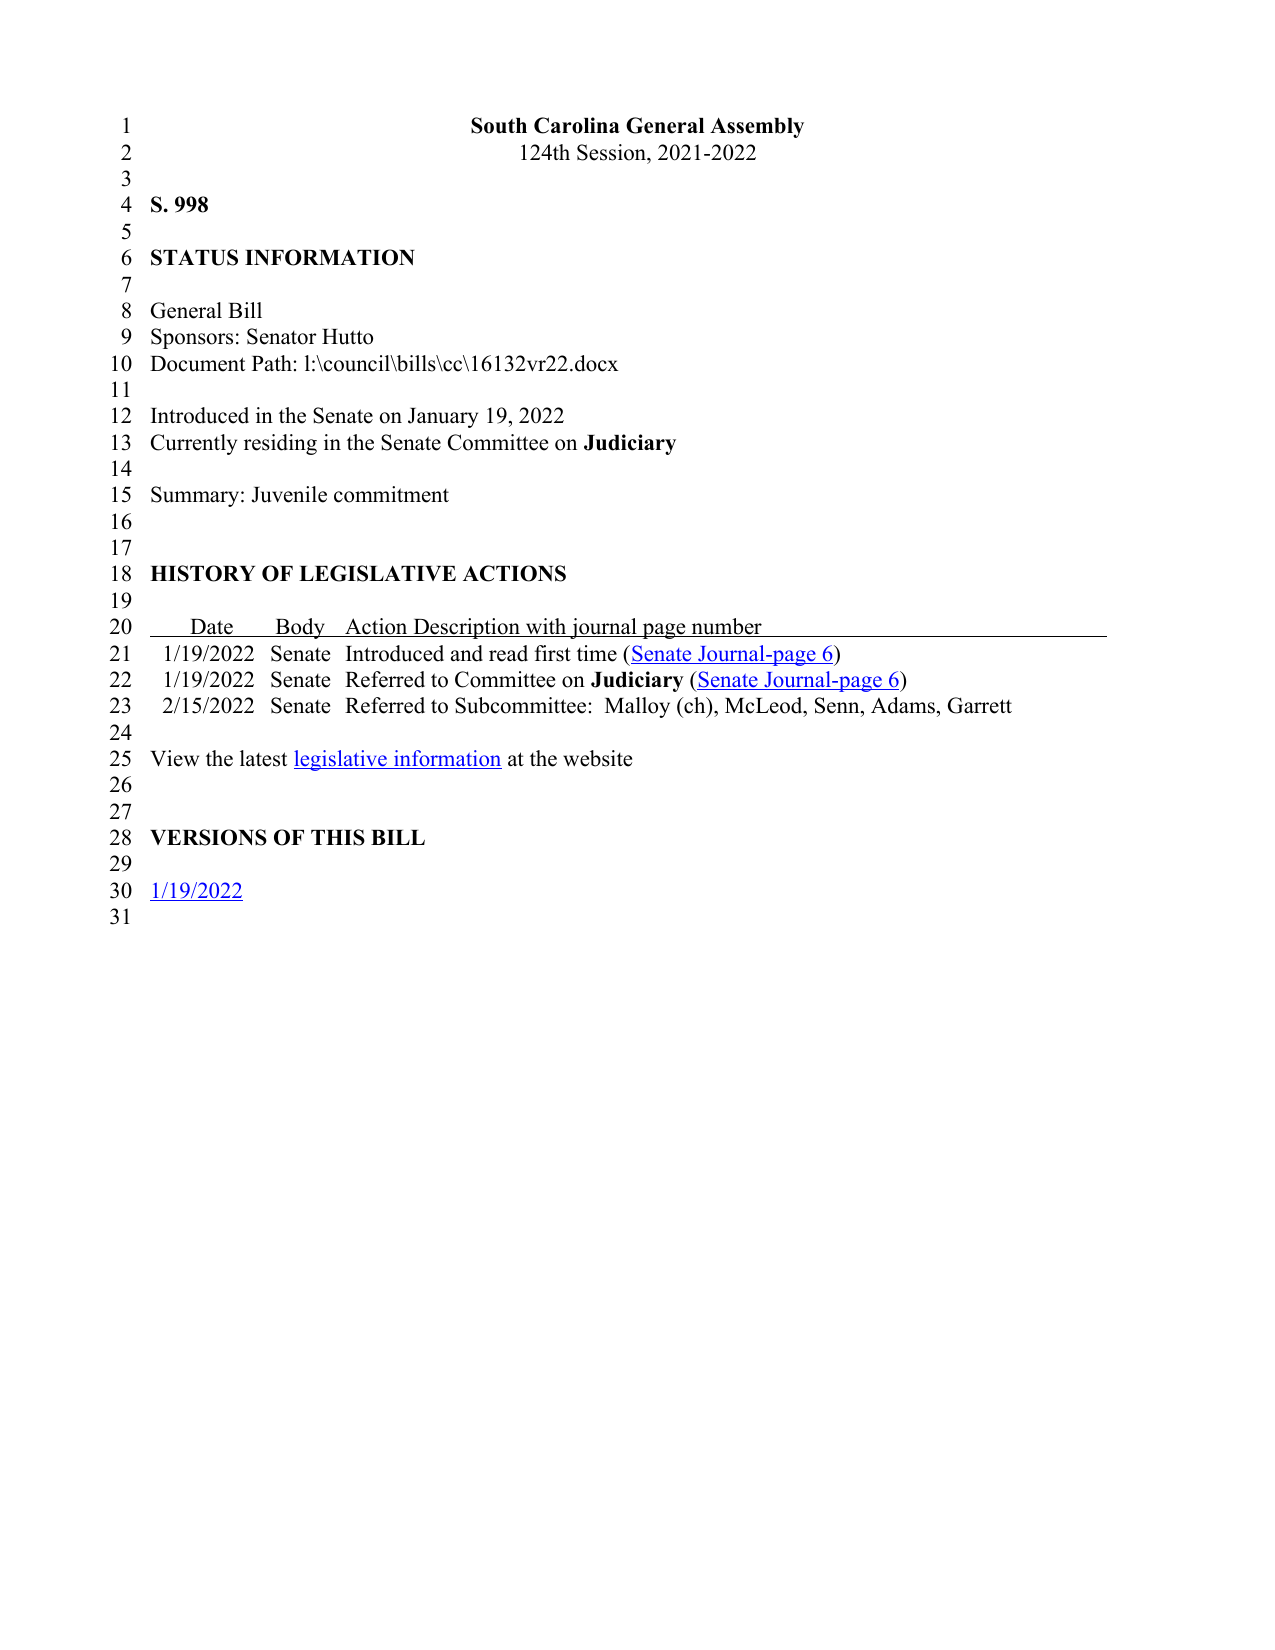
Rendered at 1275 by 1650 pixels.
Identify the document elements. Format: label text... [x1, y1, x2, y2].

text Date Body Action Description with journal page number [150, 613, 1125, 639]
text General Bill [150, 297, 1125, 323]
text 1/19/2022 [150, 877, 1125, 903]
text Introduced in the Senate on January 19, 2022 [150, 402, 1125, 429]
text STATUS INFORMATION [150, 244, 1125, 271]
text View the latest legislative information at the website [150, 745, 1125, 771]
text 2/15/2022 Senate Referred to Subcommittee: Malloy (ch), McLeod, Senn, Adams, Garrett [150, 692, 1125, 719]
text South Carolina General Assembly [150, 112, 1125, 139]
text 124th Session, 2021-2022 [150, 139, 1125, 165]
text Currently residing in the Senate Committee on Judiciary [150, 429, 1125, 455]
text 1/19/2022 Senate Referred to Committee on Judiciary (Senate Journal-page 6) [150, 666, 1125, 692]
text VERSIONS OF THIS BILL [150, 824, 1125, 850]
text 1/19/2022 Senate Introduced and read first time (Senate Journal-page 6) [150, 639, 1125, 666]
text Sponsors: Senator Hutto [150, 323, 1125, 350]
text S. 998 [150, 192, 1125, 218]
text HISTORY OF LEGISLATIVE ACTIONS [150, 561, 1125, 587]
text Summary: Juvenile commitment [150, 481, 1125, 508]
text Document Path: l:\council\bills\cc\16132vr22.docx [150, 350, 1125, 376]
